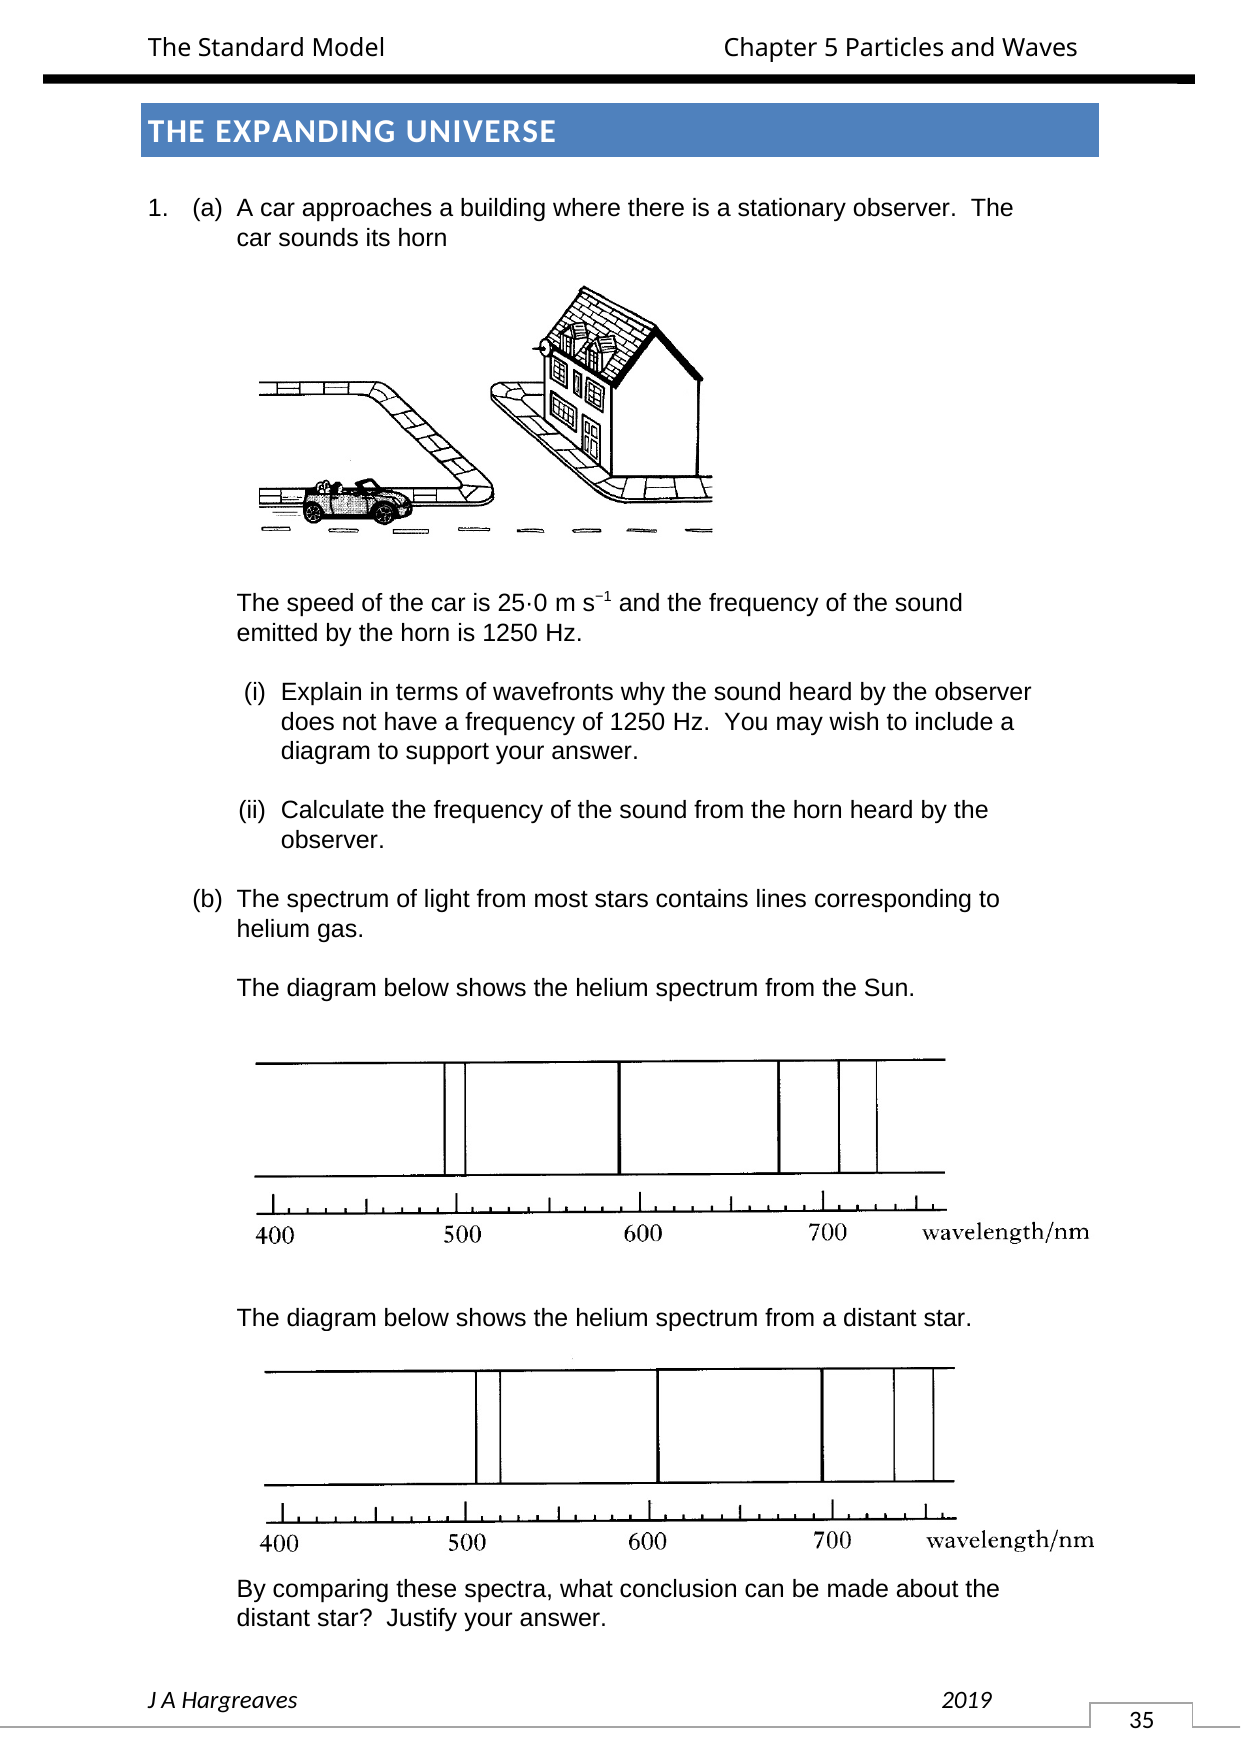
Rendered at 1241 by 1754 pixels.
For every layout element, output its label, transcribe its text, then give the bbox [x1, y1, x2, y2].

text The diagram below shows the helium spectrum from a distant star. [192, 1302, 1035, 1332]
text (ii) Calculate the frequency of the sound from the horn heard by the observer. 2 [192, 794, 1035, 854]
text (i) Explain in terms of wavefronts why the sound heard by the observer does not have a frequency of 1250 Hz. You may wish to include a diagram to support your answer. 2 [192, 676, 1035, 765]
text The diagram below shows the helium spectrum from the Sun. [192, 972, 1035, 1002]
text (b) The spectrum of light from most stars contains lines corresponding to helium gas. [192, 883, 1035, 942]
text 1. (a) A car approaches a building where there is a stationary observer. The car sounds its horn [148, 192, 1035, 252]
text The speed of the car is 25·0 m s−1 and the frequency of the sound emitted by the horn is 1250 Hz. [236, 587, 1035, 647]
subtitle The Expanding Universe [148, 110, 1093, 151]
picture [236, 1031, 1127, 1273]
picture [236, 281, 802, 558]
picture [236, 1331, 1127, 1573]
text By comparing these spectra, what conclusion can be made about the distant star? Justify your answer. 2 [192, 1573, 1035, 1632]
